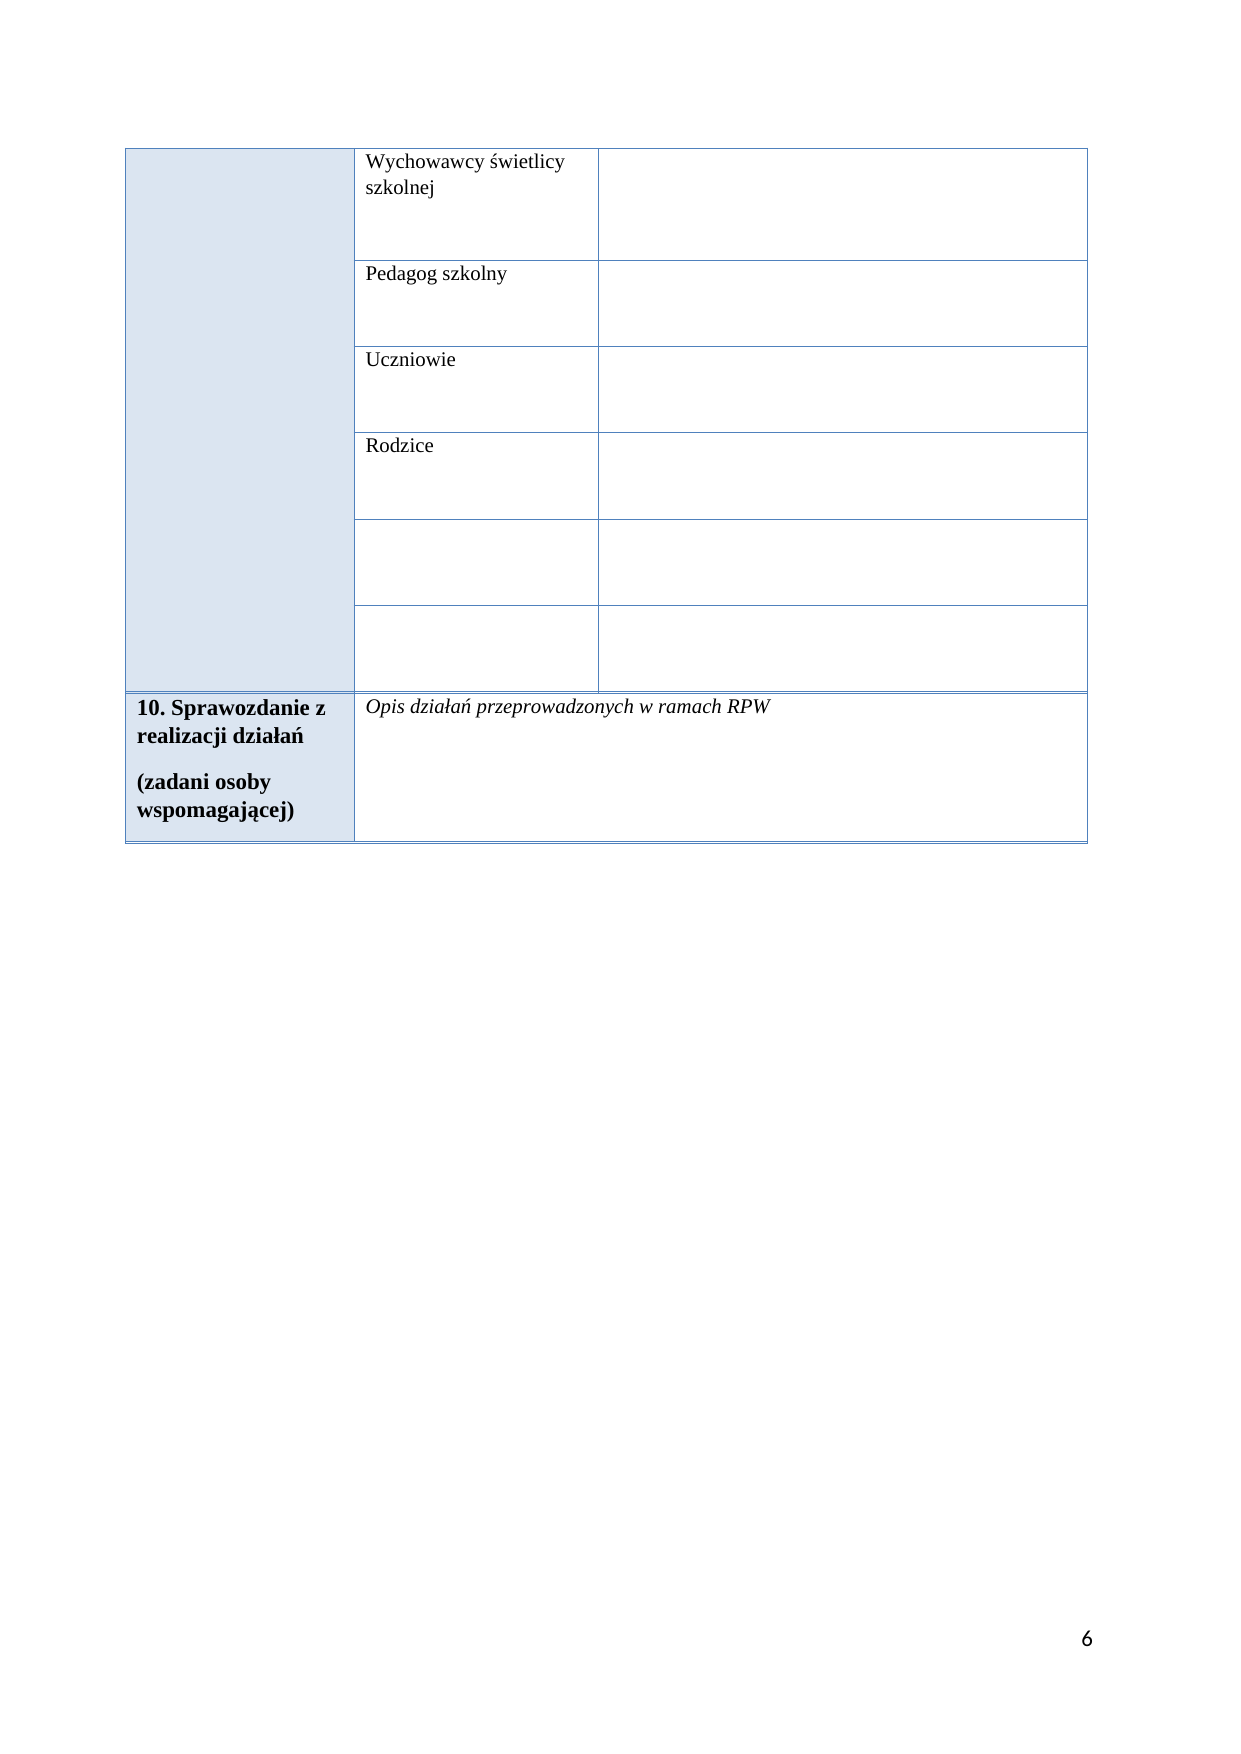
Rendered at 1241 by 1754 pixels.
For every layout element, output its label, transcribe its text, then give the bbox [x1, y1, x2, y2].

table_cell [599, 520, 1087, 605]
table_cell [599, 606, 1087, 691]
table_cell [599, 149, 1087, 260]
table_cell Wychowawcy świetlicy szkolnej [355, 149, 598, 260]
table_cell [599, 433, 1087, 518]
table_cell Rodzice [355, 433, 598, 518]
table_cell [599, 261, 1087, 346]
table_cell Uczniowie [355, 347, 598, 432]
table_cell [355, 606, 598, 691]
table_cell Pedagog szkolny [355, 261, 598, 346]
table_cell [355, 520, 598, 605]
table_cell [599, 347, 1087, 432]
table_cell Opis działań przeprowadzonych w ramach RPW [355, 694, 1087, 841]
table_cell 10. Sprawozdanie z realizacji działań (zadani osoby wspomagającej) [126, 694, 354, 841]
